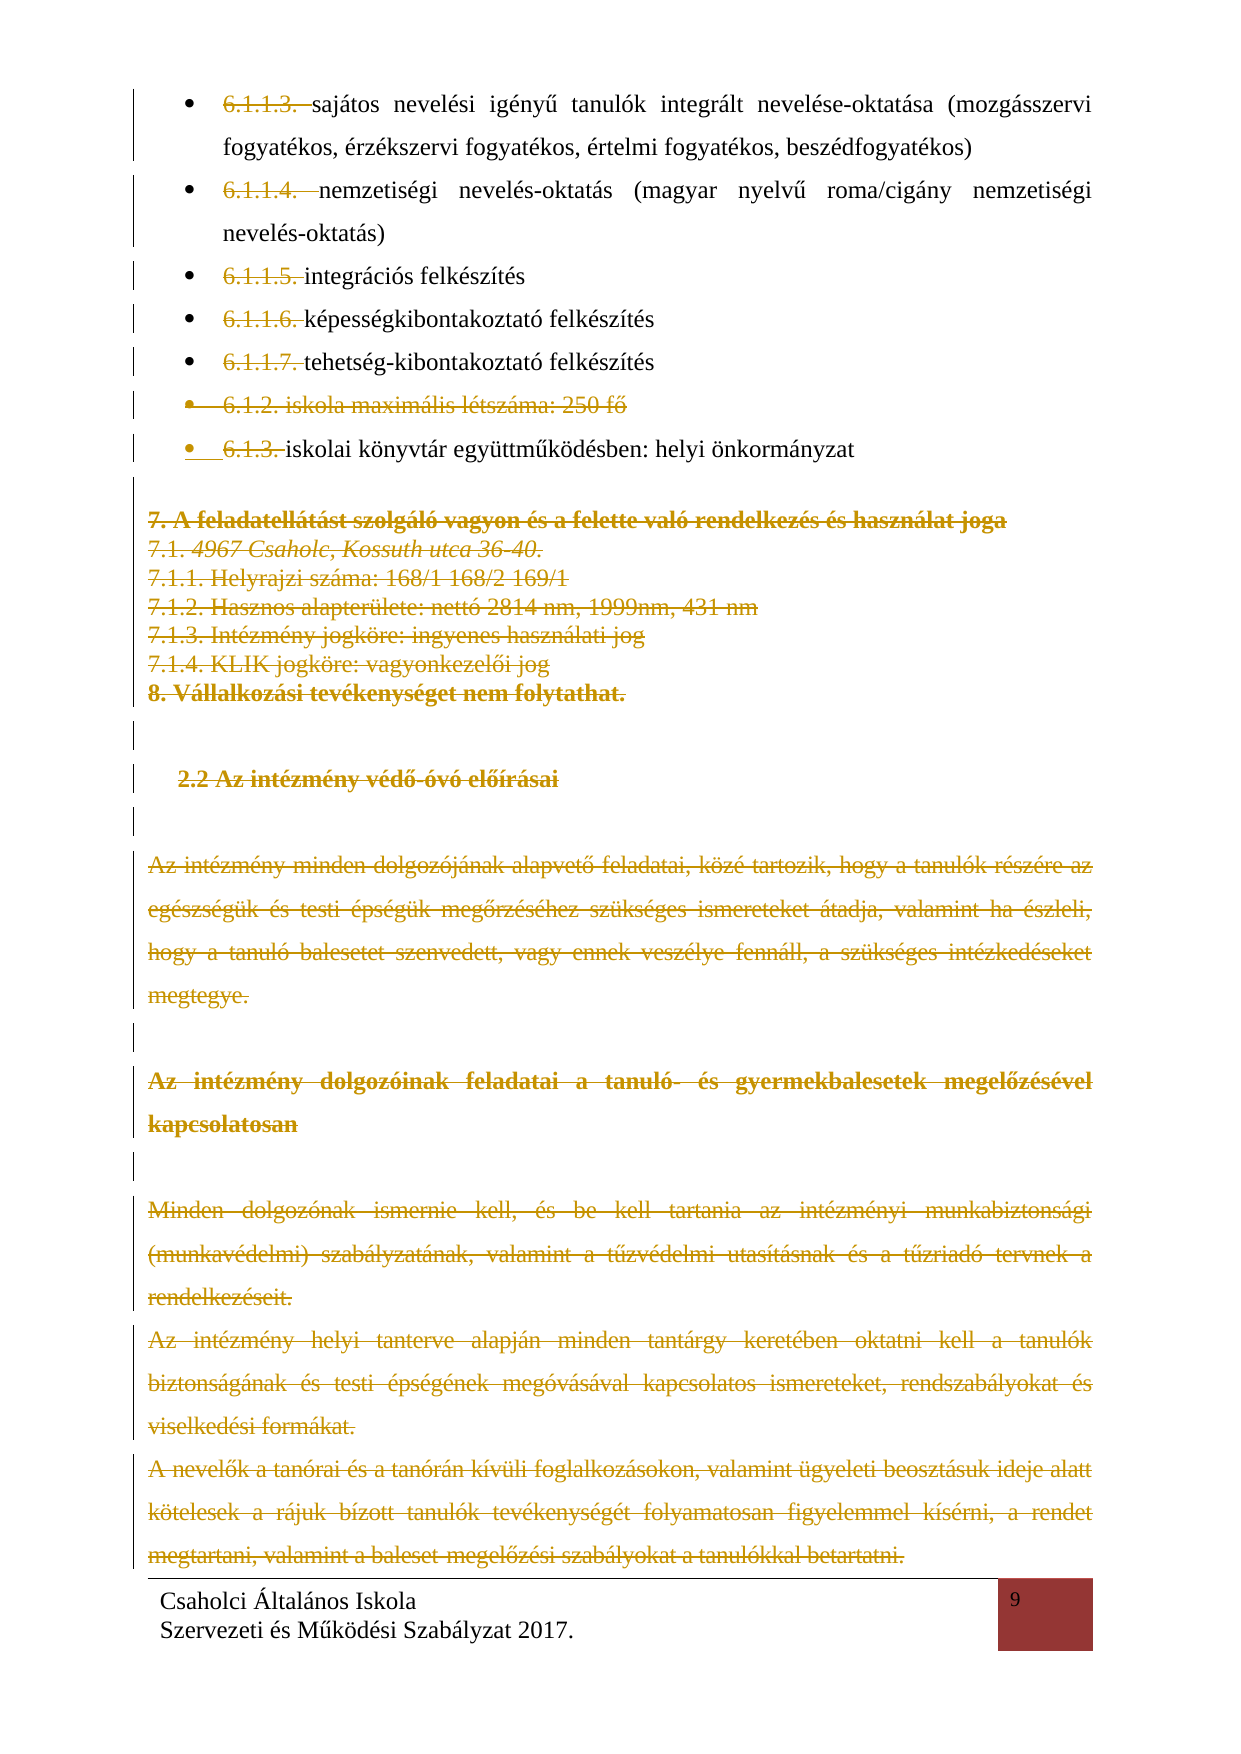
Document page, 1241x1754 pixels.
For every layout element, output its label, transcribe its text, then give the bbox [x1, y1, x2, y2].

list képességkibontakoztató felkészítés [185, 304, 1093, 333]
list sajátos nevelési igényű tanulók integrált nevelése-oktatása (mozgásszervi fogyatékos, érzékszervi fogyatékos, értelmi fogyatékos, beszédfogyatékos) [185, 89, 1093, 161]
list iskolai könyvtár együttműködésben: helyi önkormányzat [185, 434, 1093, 462]
list tehetség-kibontakoztató felkészítés [185, 347, 1093, 376]
list nemzetiségi nevelés-oktatás (magyar nyelvű roma/cigány nemzetiségi nevelés-oktatás) [185, 175, 1093, 247]
list integrációs felkészítés [185, 261, 1093, 290]
